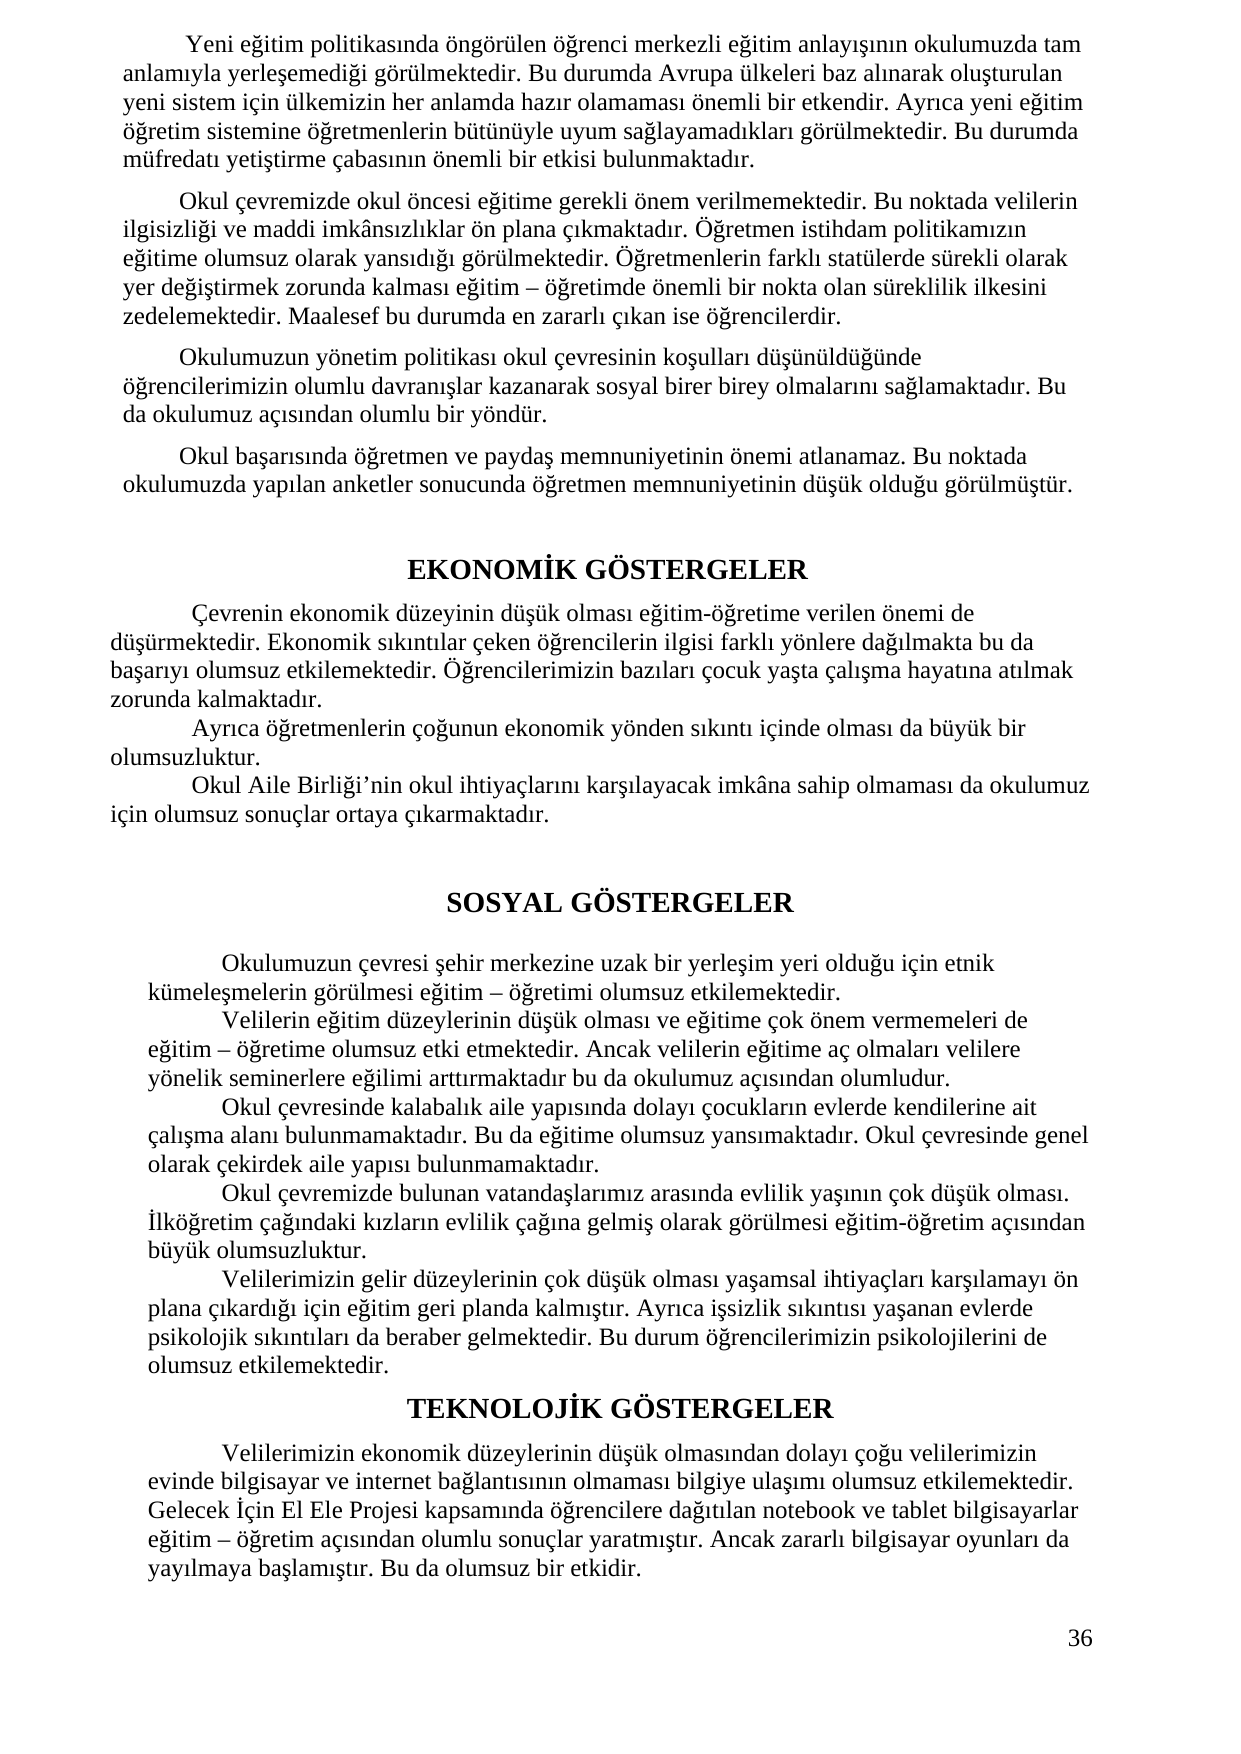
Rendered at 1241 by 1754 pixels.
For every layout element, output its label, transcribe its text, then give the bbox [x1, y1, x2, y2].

text Velilerimizin gelir düzeylerinin çok düşük olması yaşamsal ihtiyaçları karşılamayı ön plana çıkardığı için eğitim geri planda kalmıştır. Ayrıca işsizlik sıkıntısı yaşanan evlerde psikolojik sıkıntıları da beraber gelmektedir. Bu durum öğrencilerimizin psikolojilerini de olumsuz etkilemektedir. [148, 1264, 1093, 1379]
text Ayrıca öğretmenlerin çoğunun ekonomik yönden sıkıntı içinde olması da büyük bir olumsuzluktur. [110, 713, 1093, 771]
text Yeni eğitim politikasında öngörülen öğrenci merkezli eğitim anlayışının okulumuzda tam anlamıyla yerleşemediği görülmektedir. Bu durumda Avrupa ülkeleri baz alınarak oluşturulan yeni sistem için ülkemizin her anlamda hazır olamaması önemli bir etkendir. Ayrıca yeni eğitim öğretim sistemine öğretmenlerin bütünüyle uyum sağlayamadıkları görülmektedir. Bu durumda müfredatı yetiştirme çabasının önemli bir etkisi bulunmaktadır. [123, 29, 1093, 173]
text TEKNOLOJİK GÖSTERGELER [148, 1392, 1093, 1425]
text EKONOMİK GÖSTERGELER [123, 552, 1093, 586]
text SOSYAL GÖSTERGELER [148, 886, 1093, 919]
text Okul çevresinde kalabalık aile yapısında dolayı çocukların evlerde kendilerine ait çalışma alanı bulunmamaktadır. Bu da eğitime olumsuz yansımaktadır. Okul çevresinde genel olarak çekirdek aile yapısı bulunmamaktadır. [148, 1092, 1093, 1178]
text Okulumuzun yönetim politikası okul çevresinin koşulları düşünüldüğünde öğrencilerimizin olumlu davranışlar kazanarak sosyal birer birey olmalarını sağlamaktadır. Bu da okulumuz açısından olumlu bir yöndür. [123, 342, 1093, 428]
text Çevrenin ekonomik düzeyinin düşük olması eğitim-öğretime verilen önemi de düşürmektedir. Ekonomik sıkıntılar çeken öğrencilerin ilgisi farklı yönlere dağılmakta bu da başarıyı olumsuz etkilemektedir. Öğrencilerimizin bazıları çocuk yaşta çalışma hayatına atılmak zorunda kalmaktadır. [110, 598, 1093, 713]
text Okul başarısında öğretmen ve paydaş memnuniyetinin önemi atlanamaz. Bu noktada okulumuzda yapılan anketler sonucunda öğretmen memnuniyetinin düşük olduğu görülmüştür. [123, 441, 1093, 498]
text Okul çevremizde bulunan vatandaşlarımız arasında evlilik yaşının çok düşük olması. İlköğretim çağındaki kızların evlilik çağına gelmiş olarak görülmesi eğitim-öğretim açısından büyük olumsuzluktur. [148, 1178, 1093, 1264]
text Okul Aile Birliği’nin okul ihtiyaçlarını karşılayacak imkâna sahip olmaması da okulumuz için olumsuz sonuçlar ortaya çıkarmaktadır. [110, 771, 1093, 828]
text Okul çevremizde okul öncesi eğitime gerekli önem verilmemektedir. Bu noktada velilerin ilgisizliği ve maddi imkânsızlıklar ön plana çıkmaktadır. Öğretmen istihdam politikamızın eğitime olumsuz olarak yansıdığı görülmektedir. Öğretmenlerin farklı statülerde sürekli olarak yer değiştirmek zorunda kalması eğitim – öğretimde önemli bir nokta olan süreklilik ilkesini zedelemektedir. Maalesef bu durumda en zararlı çıkan ise öğrencilerdir. [123, 186, 1093, 329]
text Velilerimizin ekonomik düzeylerinin düşük olmasından dolayı çoğu velilerimizin evinde bilgisayar ve internet bağlantısının olmaması bilgiye ulaşımı olumsuz etkilemektedir. Gelecek İçin El Ele Projesi kapsamında öğrencilere dağıtılan notebook ve tablet bilgisayarlar eğitim – öğretim açısından olumlu sonuçlar yaratmıştır. Ancak zararlı bilgisayar oyunları da yayılmaya başlamıştır. Bu da olumsuz bir etkidir. [148, 1438, 1093, 1581]
text Velilerin eğitim düzeylerinin düşük olması ve eğitime çok önem vermemeleri de eğitim – öğretime olumsuz etki etmektedir. Ancak velilerin eğitime aç olmaları velilere yönelik seminerlere eğilimi arttırmaktadır bu da okulumuz açısından olumludur. [148, 1005, 1093, 1092]
text Okulumuzun çevresi şehir merkezine uzak bir yerleşim yeri olduğu için etnik kümeleşmelerin görülmesi eğitim – öğretimi olumsuz etkilemektedir. [148, 948, 1093, 1005]
